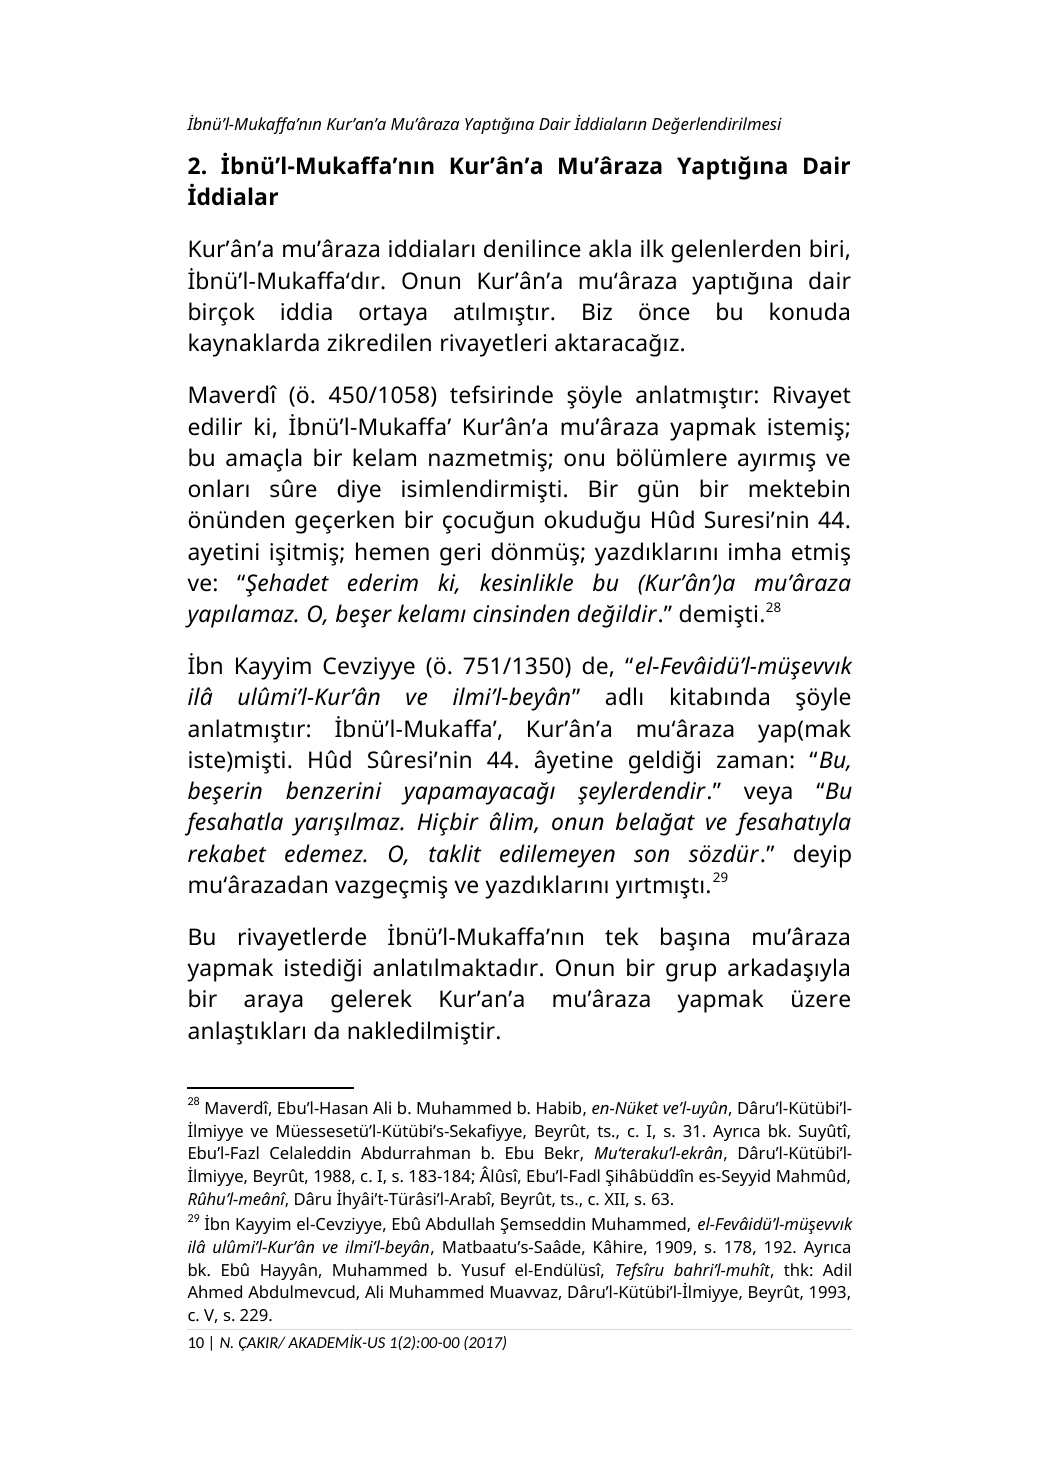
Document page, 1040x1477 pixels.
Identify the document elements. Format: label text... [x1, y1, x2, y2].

text İbn Kayyim Cevziyye (ö. 751/1350) de, “el-Fevâidü’l-müşevvık ilâ ulûmi’l-Kur’ân ve ilmi’l-beyân” adlı kitabında şöyle anlatmıştır: İbnü’l-Mukaffa’, Kur’ân’a mu‘âraza yap(mak iste)mişti. Hûd Sûresi’nin 44. âyetine geldiği zaman: “Bu, beşerin benzerini yapamayacağı şeylerdendir.” veya “Bu fesahatla yarışılmaz. Hiçbir âlim, onun belağat ve fesahatıyla rekabet edemez. O, taklit edilemeyen son sözdür.” deyip mu‘ârazadan vazgeçmiş ve yazdıklarını yırtmıştı. [187, 650, 852, 900]
text 2. İbnü’l-Mukaffa’nın Kur’ân’a Mu’âraza Yaptığına Dair İddialar [187, 150, 852, 212]
text Maverdî (ö. 450/1058) tefsirinde şöyle anlatmıştır: Rivayet edilir ki, İbnü’l-Mukaffa’ Kur’ân’a mu’âraza yapmak istemiş; bu amaçla bir kelam nazmetmiş; onu bölümlere ayırmış ve onları sûre diye isimlendirmişti. Bir gün bir mektebin önünden geçerken bir çocuğun okuduğu Hûd Suresi’nin 44. ayetini işitmiş; hemen geri dönmüş; yazdıklarını imha etmiş ve: “Şehadet ederim ki, kesinlikle bu (Kur’ân’)a mu’âraza yapılamaz. O, beşer kelamı cinsinden değildir.” demişti. [187, 379, 852, 629]
text Bu rivayetlerde İbnü’l-Mukaffa’nın tek başına mu’âraza yapmak istediği anlatılmaktadır. Onun bir grup arkadaşıyla bir araya gelerek Kur’an’a mu’âraza yapmak üzere anlaştıkları da nakledilmiştir. [187, 921, 852, 1046]
text Kur’ân’a mu’âraza iddiaları denilince akla ilk gelenlerden biri, İbnü’l-Mukaffa‘dır. Onun Kur’ân’a mu‘âraza yaptığına dair birçok iddia ortaya atılmıştır. Biz önce bu konuda kaynaklarda zikredilen rivayetleri aktaracağız. [187, 233, 852, 358]
